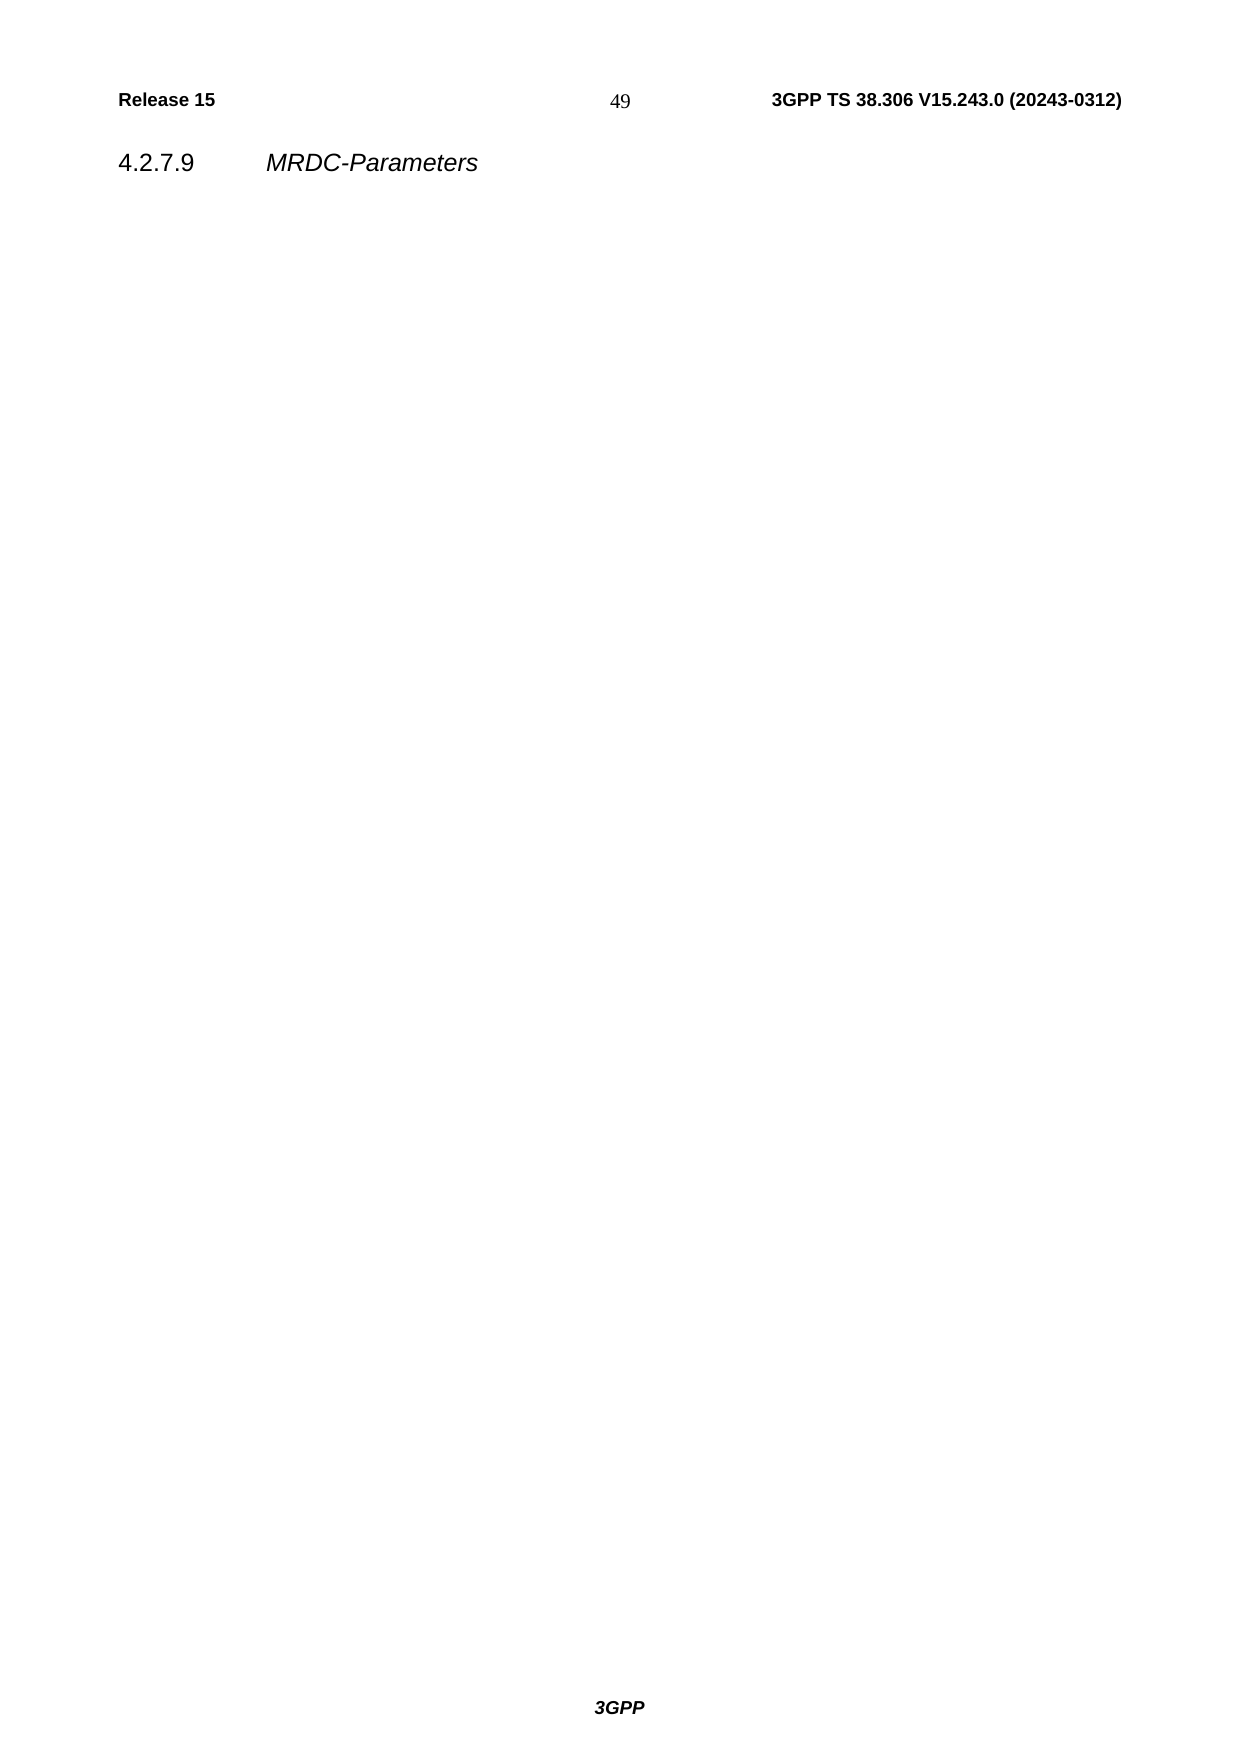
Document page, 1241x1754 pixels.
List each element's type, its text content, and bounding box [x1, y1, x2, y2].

subtitle 4.2.7.9 MRDC-Parameters [118, 147, 1122, 176]
